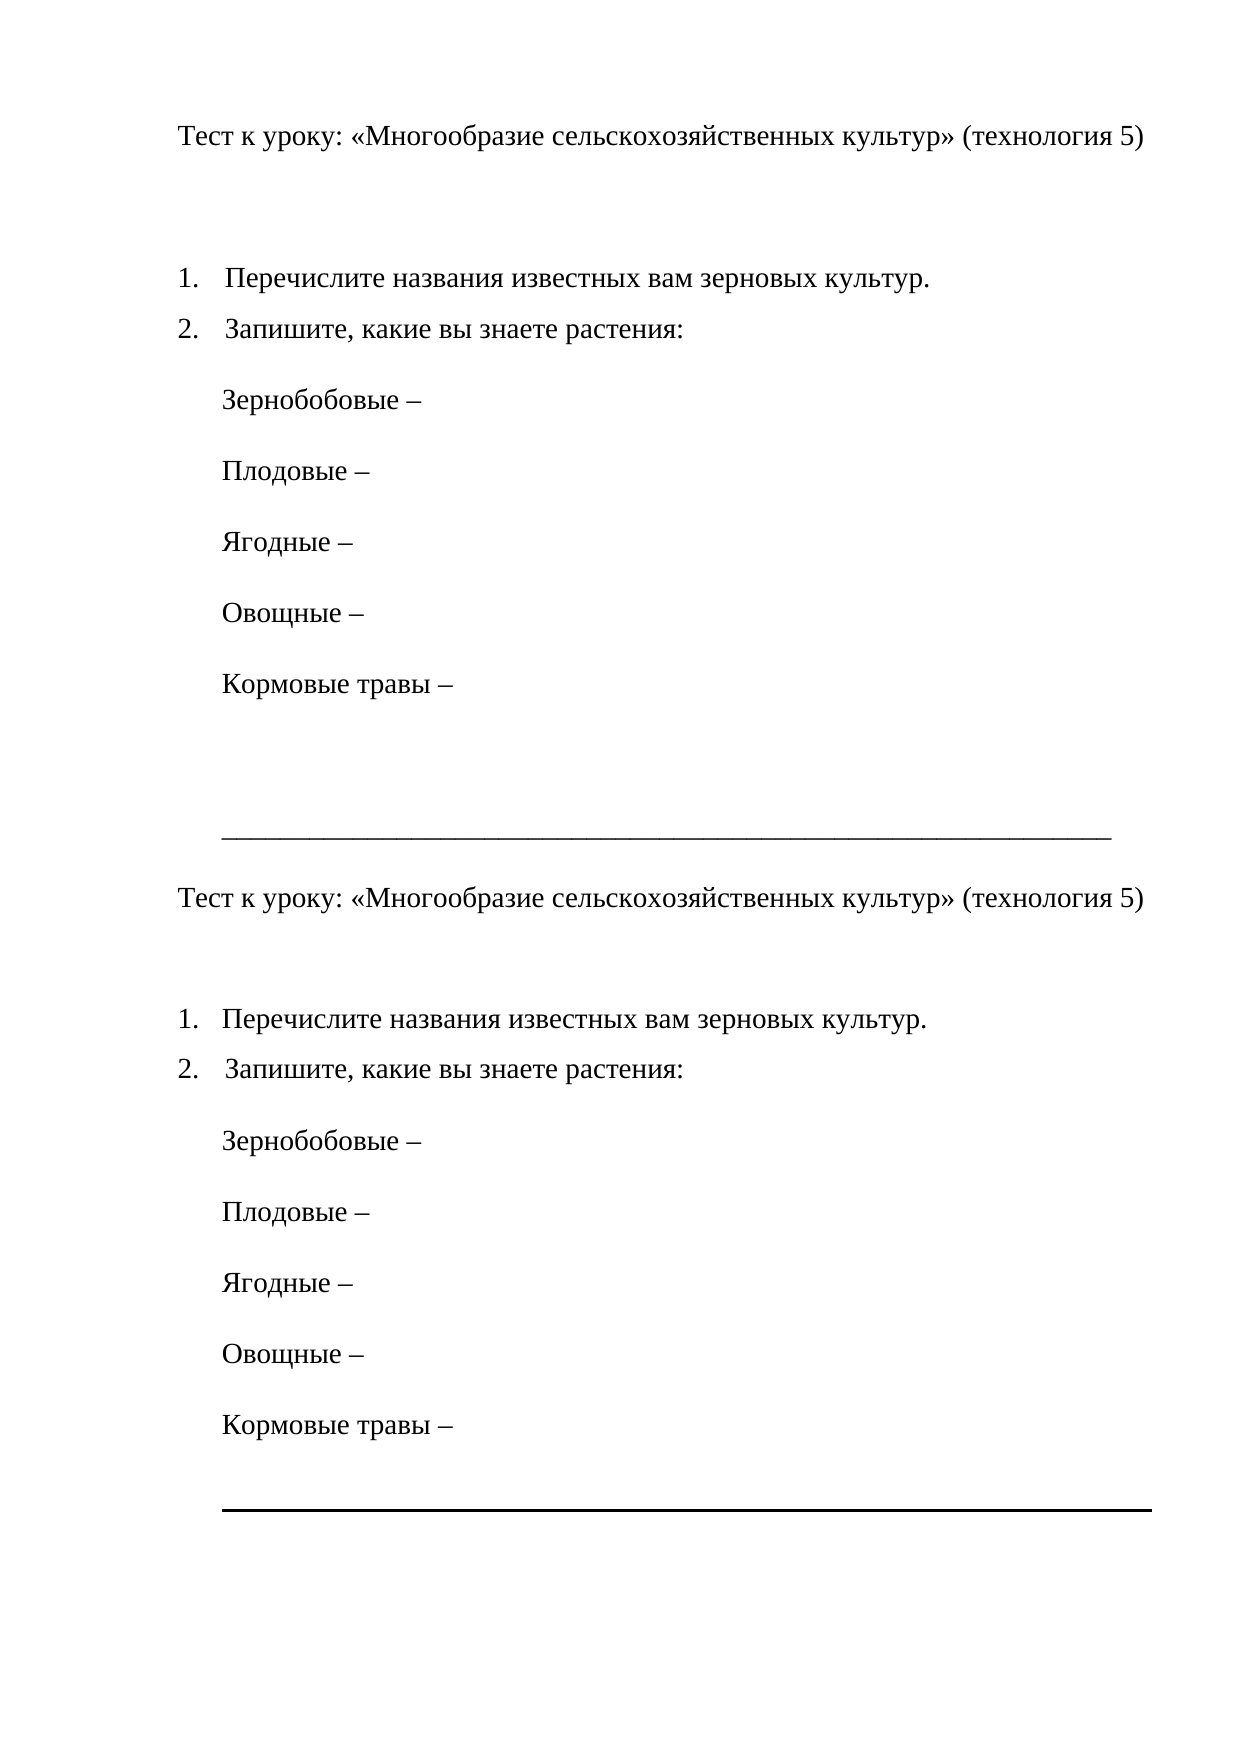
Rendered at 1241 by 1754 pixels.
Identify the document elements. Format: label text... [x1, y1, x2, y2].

text Зернобобовые – [222, 1123, 1152, 1156]
list Запишите, какие вы знаете растения: [177, 311, 1152, 344]
text _____________________________________________________________ [222, 809, 1152, 842]
text Тест к уроку: «Многообразие сельскохозяйственных культур» (технология 5) [177, 118, 1152, 152]
list Запишите, какие вы знаете растения: [177, 1052, 1152, 1085]
text Ягодные – [222, 524, 1152, 558]
text Ягодные – [222, 1265, 1152, 1299]
text Тест к уроку: «Многообразие сельскохозяйственных культур» (технология 5) [177, 880, 1152, 913]
text Зернобобовые – [222, 382, 1152, 415]
text Кормовые травы – [222, 666, 1152, 700]
list Перечислите названия известных вам зерновых культур. [177, 1001, 1152, 1035]
list Перечислите названия известных вам зерновых культур. [177, 260, 1152, 294]
text Кормовые травы – [222, 1407, 1152, 1441]
text Овощные – [222, 595, 1152, 629]
text Плодовые – [222, 453, 1152, 487]
text Овощные – [222, 1336, 1152, 1370]
text Плодовые – [222, 1194, 1152, 1227]
